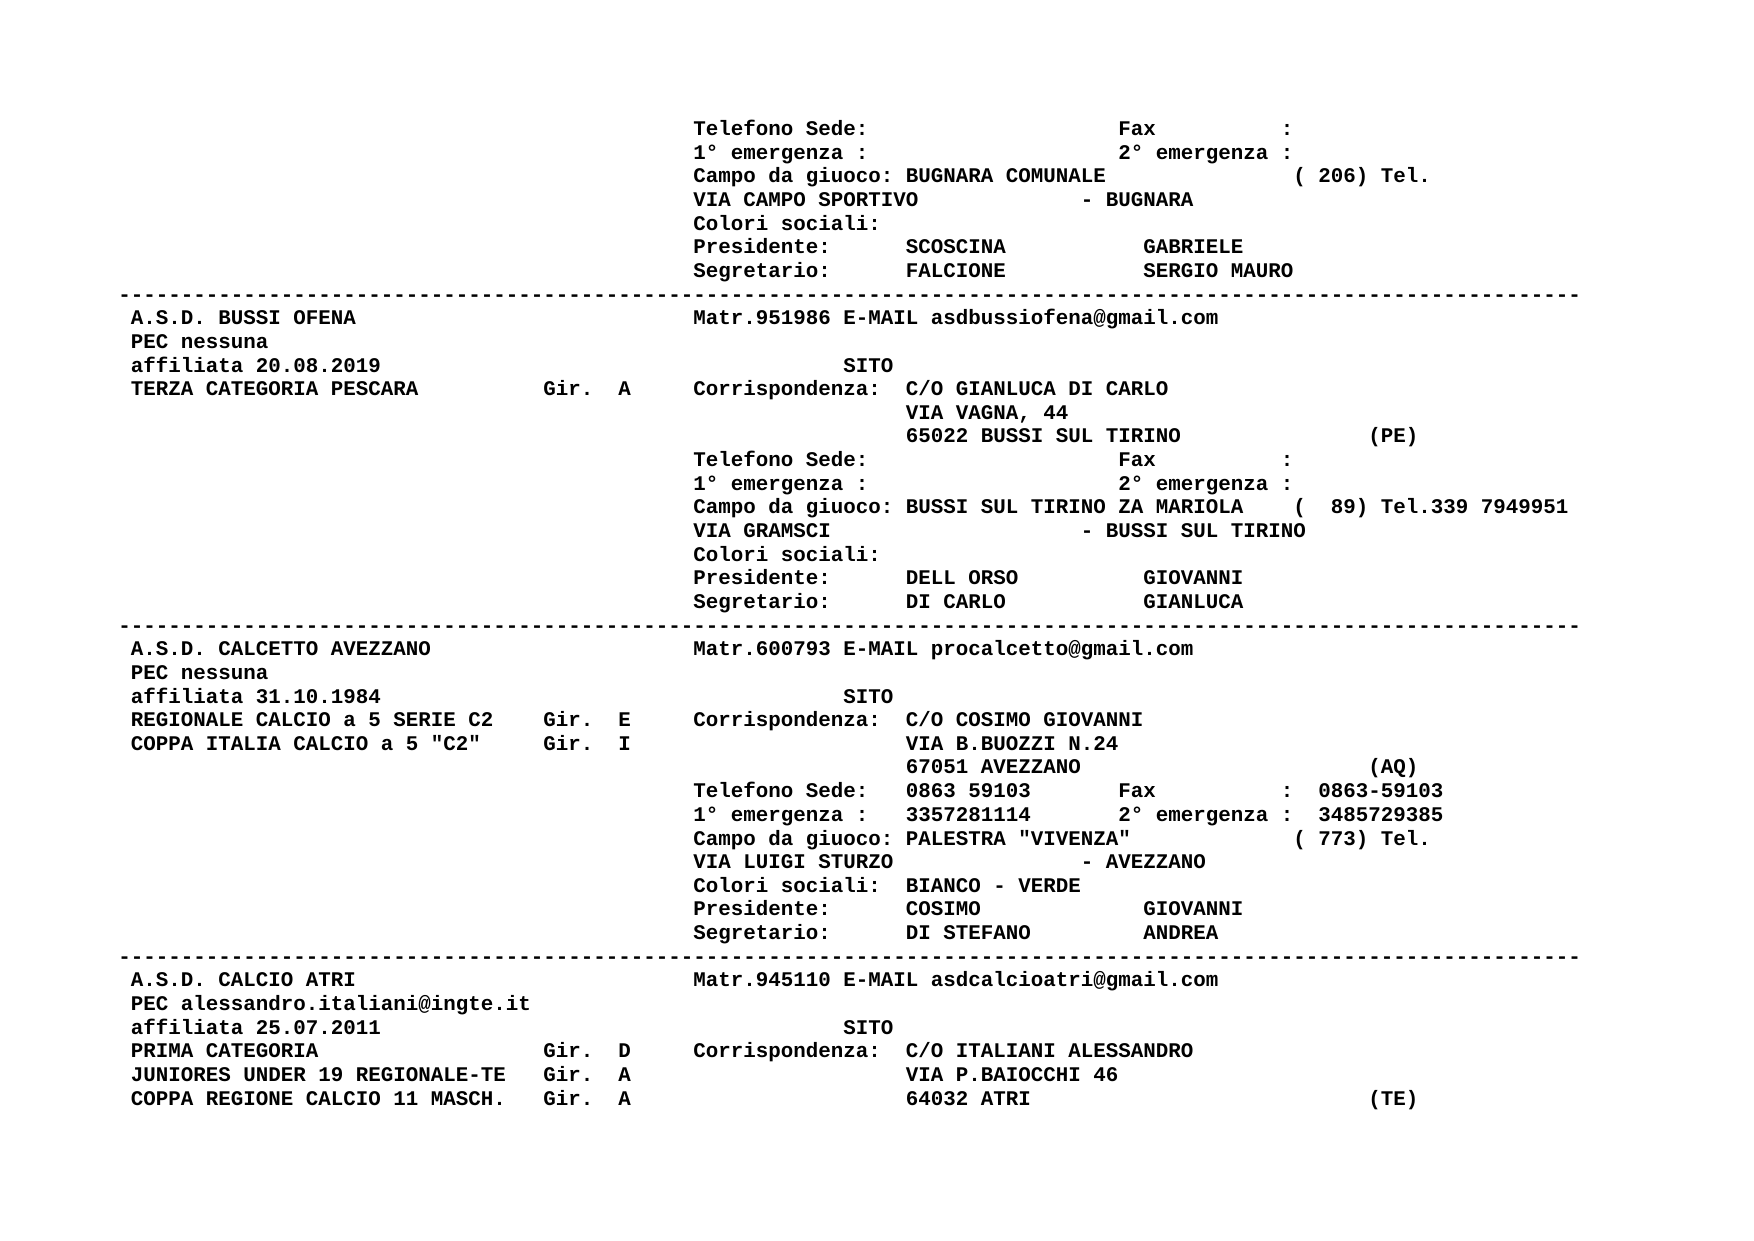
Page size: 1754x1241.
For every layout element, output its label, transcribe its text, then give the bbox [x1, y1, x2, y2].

text TERZA CATEGORIA PESCARA Gir. A Corrispondenza: C/O GIANLUCA DI CARLO [118, 378, 1606, 402]
text A.S.D. CALCETTO AVEZZANO Matr.600793 E-MAIL procalcetto@gmail.com [118, 638, 1606, 662]
text Presidente: DELL ORSO GIOVANNI [118, 567, 1606, 591]
text affiliata 31.10.1984 SITO [118, 686, 1606, 709]
text VIA GRAMSCI - BUSSI SUL TIRINO [118, 520, 1606, 544]
text JUNIORES UNDER 19 REGIONALE-TE Gir. A VIA P.BAIOCCHI 46 [118, 1064, 1606, 1088]
text A.S.D. CALCIO ATRI Matr.945110 E-MAIL asdcalcioatri@gmail.com [118, 969, 1606, 993]
text Segretario: DI CARLO GIANLUCA [118, 591, 1606, 615]
text Segretario: DI STEFANO ANDREA [118, 922, 1606, 946]
text Campo da giuoco: BUGNARA COMUNALE ( 206) Tel. [118, 165, 1606, 189]
text 1° emergenza : 2° emergenza : [118, 473, 1606, 496]
text Segretario: FALCIONE SERGIO MAURO [118, 260, 1606, 284]
text --------------------------------------------------------------------------------------------------------------------- [118, 615, 1606, 638]
text affiliata 20.08.2019 SITO [118, 354, 1606, 378]
text VIA CAMPO SPORTIVO - BUGNARA [118, 189, 1606, 213]
text --------------------------------------------------------------------------------------------------------------------- [118, 946, 1606, 969]
text COPPA REGIONE CALCIO 11 MASCH. Gir. A 64032 ATRI (TE) [118, 1088, 1606, 1111]
text Colori sociali: BIANCO - VERDE [118, 875, 1606, 898]
text A.S.D. BUSSI OFENA Matr.951986 E-MAIL asdbussiofena@gmail.com [118, 307, 1606, 331]
text COPPA ITALIA CALCIO a 5 "C2" Gir. I VIA B.BUOZZI N.24 [118, 733, 1606, 757]
text Presidente: COSIMO GIOVANNI [118, 898, 1606, 922]
text Campo da giuoco: BUSSI SUL TIRINO ZA MARIOLA ( 89) Tel.339 7949951 [118, 496, 1606, 520]
text 1° emergenza : 3357281114 2° emergenza : 3485729385 [118, 804, 1606, 827]
text VIA LUIGI STURZO - AVEZZANO [118, 851, 1606, 875]
text Colori sociali: [118, 213, 1606, 236]
text Presidente: SCOSCINA GABRIELE [118, 236, 1606, 260]
text PEC alessandro.italiani@ingte.it [118, 993, 1606, 1017]
text 67051 AVEZZANO (AQ) [118, 757, 1606, 780]
text PEC nessuna [118, 662, 1606, 686]
text Telefono Sede: 0863 59103 Fax : 0863-59103 [118, 780, 1606, 804]
text 1° emergenza : 2° emergenza : [118, 142, 1606, 165]
text PRIMA CATEGORIA Gir. D Corrispondenza: C/O ITALIANI ALESSANDRO [118, 1040, 1606, 1064]
text REGIONALE CALCIO a 5 SERIE C2 Gir. E Corrispondenza: C/O COSIMO GIOVANNI [118, 709, 1606, 733]
text Campo da giuoco: PALESTRA "VIVENZA" ( 773) Tel. [118, 827, 1606, 851]
text PEC nessuna [118, 331, 1606, 354]
text VIA VAGNA, 44 [118, 402, 1606, 426]
text --------------------------------------------------------------------------------------------------------------------- [118, 284, 1606, 307]
text affiliata 25.07.2011 SITO [118, 1017, 1606, 1040]
text Telefono Sede: Fax : [118, 449, 1606, 473]
text 65022 BUSSI SUL TIRINO (PE) [118, 426, 1606, 449]
text Telefono Sede: Fax : [118, 118, 1606, 142]
text Colori sociali: [118, 544, 1606, 567]
